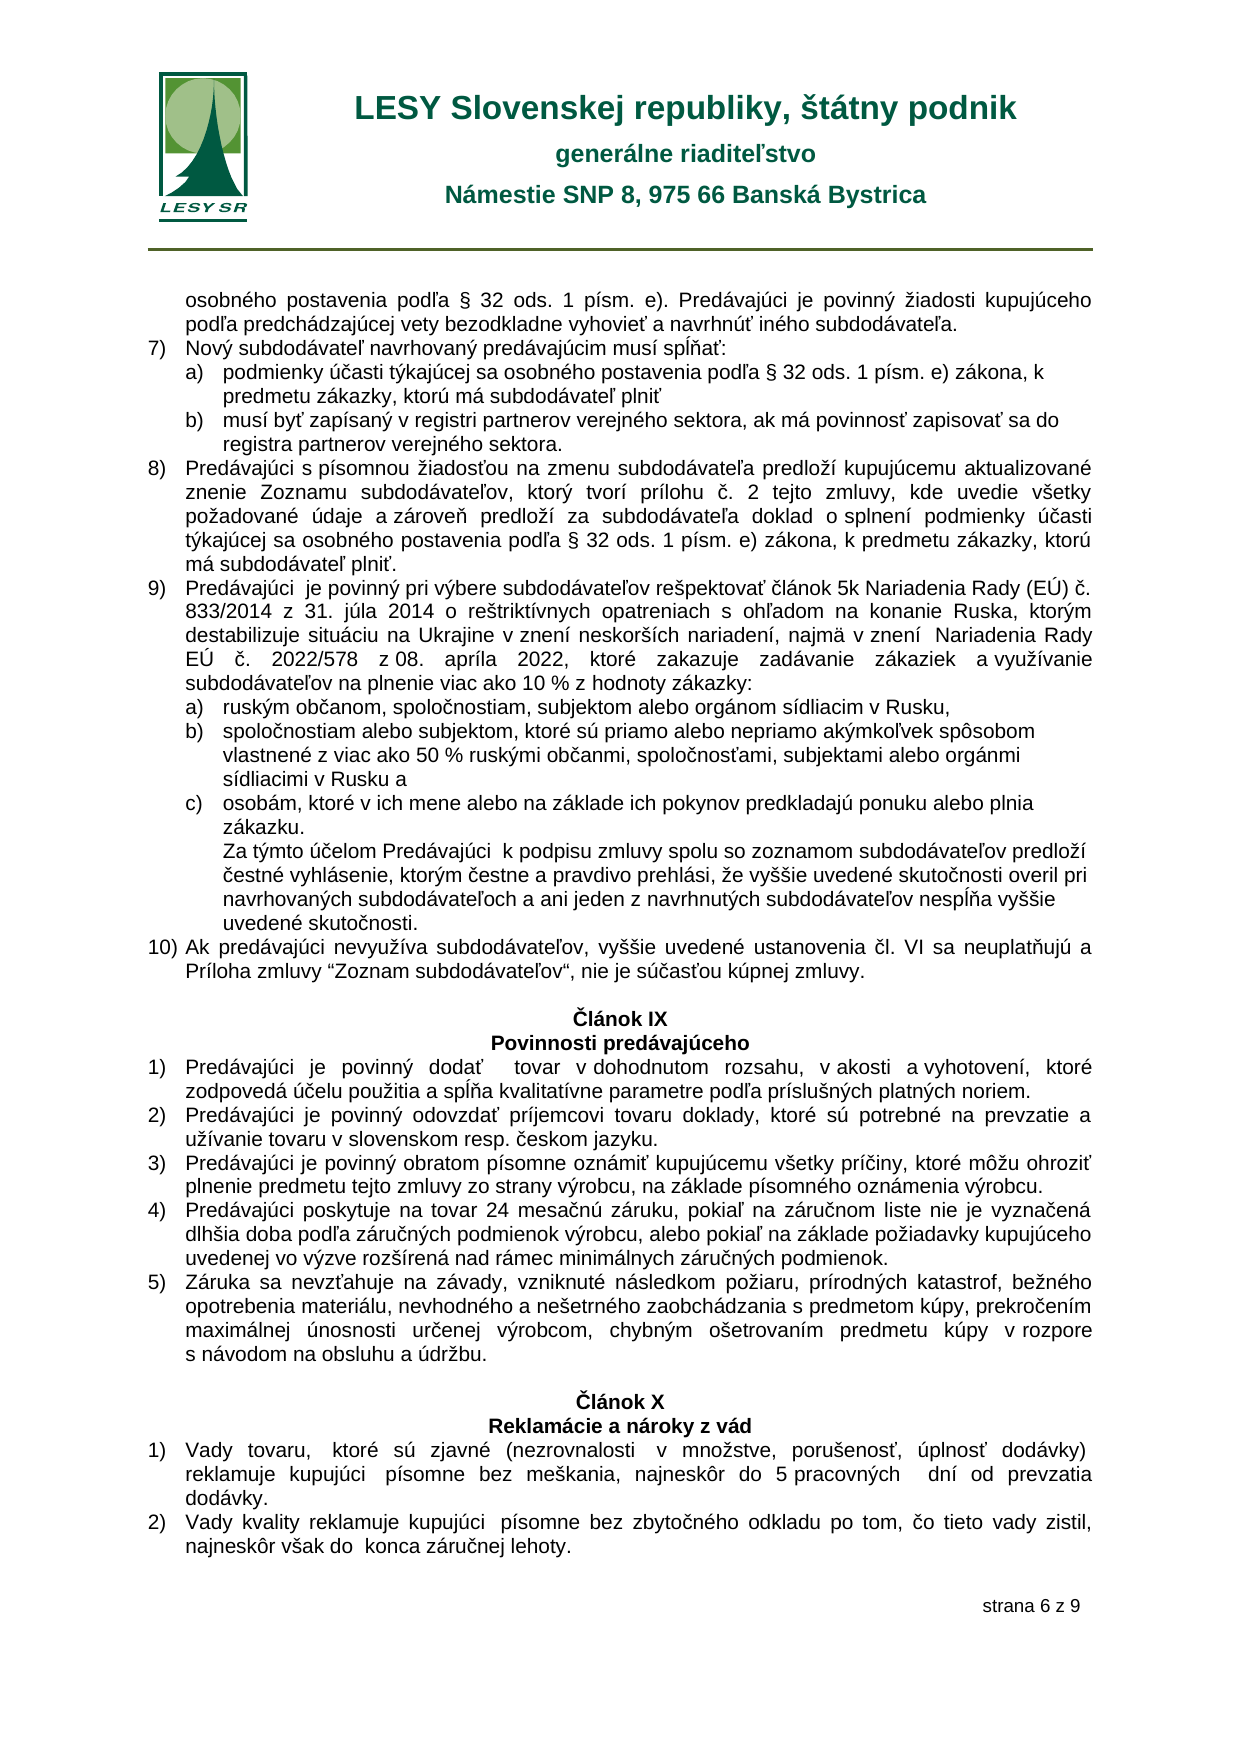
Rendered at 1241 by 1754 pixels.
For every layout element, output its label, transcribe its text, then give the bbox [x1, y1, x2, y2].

list musí byť zapísaný v registri partnerov verejného sektora, ak má povinnosť zapisovať sa do registra partnerov verejného sektora. [185, 408, 1093, 456]
list Záruka sa nevzťahuje na závady, vzniknuté následkom požiaru, prírodných katastrof, bežného opotrebenia materiálu, nevhodného a nešetrného zaobchádzania s predmetom kúpy, prekročením maximálnej únosnosti určenej výrobcom, chybným ošetrovaním predmetu kúpy v rozpore s návodom na obsluhu a údržbu. [148, 1270, 1093, 1366]
text Reklamácie a nároky z vád [148, 1414, 1093, 1438]
list Predávajúci je povinný obratom písomne oznámiť kupujúcemu všetky príčiny, ktoré môžu ohroziť plnenie predmetu tejto zmluvy zo strany výrobcu, na základe písomného oznámenia výrobcu. [148, 1150, 1093, 1198]
text Článok IX [148, 1007, 1093, 1031]
list Predávajúci s písomnou žiadosťou na zmenu subdodávateľa predloží kupujúcemu aktualizované znenie Zoznamu subdodávateľov, ktorý tvorí prílohu č. 2 tejto zmluvy, kde uvedie všetky požadované údaje a zároveň predloží za subdodávateľa doklad o splnení podmienky účasti týkajúcej sa osobného postavenia podľa § 32 ods. 1 písm. e) zákona, k predmetu zákazky, ktorú má subdodávateľ plniť. [148, 456, 1093, 575]
list Za týmto účelom Predávajúci k podpisu zmluvy spolu so zoznamom subdodávateľov predloží čestné vyhlásenie, ktorým čestne a pravdivo prehlási, že vyššie uvedené skutočnosti overil pri navrhovaných subdodávateľoch a ani jeden z navrhnutých subdodávateľov nespĺňa vyššie uvedené skutočnosti. [223, 839, 1093, 935]
list Vady tovaru, ktoré sú zjavné (nezrovnalosti v množstve, porušenosť, úplnosť dodávky) reklamuje kupujúci písomne bez meškania, najneskôr do 5 pracovných dní od prevzatia dodávky. [148, 1438, 1093, 1510]
list Nový subdodávateľ navrhovaný predávajúcim musí spĺňať: [148, 336, 1093, 360]
list osobám, ktoré v ich mene alebo na základe ich pokynov predkladajú ponuku alebo plnia zákazku. [185, 791, 1093, 839]
list Predávajúci je povinný odovzdať príjemcovi tovaru doklady, ktoré sú potrebné na prevzatie a užívanie tovaru v slovenskom resp. českom jazyku. [148, 1102, 1093, 1150]
list podmienky účasti týkajúcej sa osobného postavenia podľa § 32 ods. 1 písm. e) zákona, k predmetu zákazky, ktorú má subdodávateľ plniť [185, 360, 1093, 408]
list Predávajúci je povinný dodať tovar v dohodnutom rozsahu, v akosti a vyhotovení, ktoré zodpovedá účelu použitia a spĺňa kvalitatívne parametre podľa príslušných platných noriem. [148, 1054, 1093, 1102]
list Ak predávajúci nevyužíva subdodávateľov, vyššie uvedené ustanovenia čl. VI sa neuplatňujú a Príloha zmluvy “Zoznam subdodávateľov“, nie je súčasťou kúpnej zmluvy. [148, 935, 1093, 983]
list ruským občanom, spoločnostiam, subjektom alebo orgánom sídliacim v Rusku, [185, 695, 1093, 719]
list Vady kvality reklamuje kupujúci písomne bez zbytočného odkladu po tom, čo tieto vady zistil, najneskôr však do konca záručnej lehoty. [148, 1510, 1093, 1558]
list spoločnostiam alebo subjektom, ktoré sú priamo alebo nepriamo akýmkoľvek spôsobom vlastnené z viac ako 50 % ruskými občanmi, spoločnosťami, subjektami alebo orgánmi sídliacimi v Rusku a [185, 719, 1093, 791]
list Predávajúci poskytuje na tovar 24 mesačnú záruku, pokiaľ na záručnom liste nie je vyznačená dlhšia doba podľa záručných podmienok výrobcu, alebo pokiaľ na základe požiadavky kupujúceho uvedenej vo výzve rozšírená nad rámec minimálnych záručných podmienok. [148, 1198, 1093, 1270]
list Predávajúci je povinný pri výbere subdodávateľov rešpektovať článok 5k Nariadenia Rady (EÚ) č. 833/2014 z 31. júla 2014 o reštriktívnych opatreniach s ohľadom na konanie Ruska, ktorým destabilizuje situáciu na Ukrajine v znení neskorších nariadení, najmä v znení Nariadenia Rady EÚ č. 2022/578 z 08. apríla 2022, ktoré zakazuje zadávanie zákaziek a využívanie subdodávateľov na plnenie viac ako 10 % z hodnoty zákazky: [148, 575, 1093, 695]
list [148, 288, 1093, 336]
text Povinnosti predávajúceho [148, 1031, 1093, 1054]
text Článok X [148, 1390, 1093, 1414]
